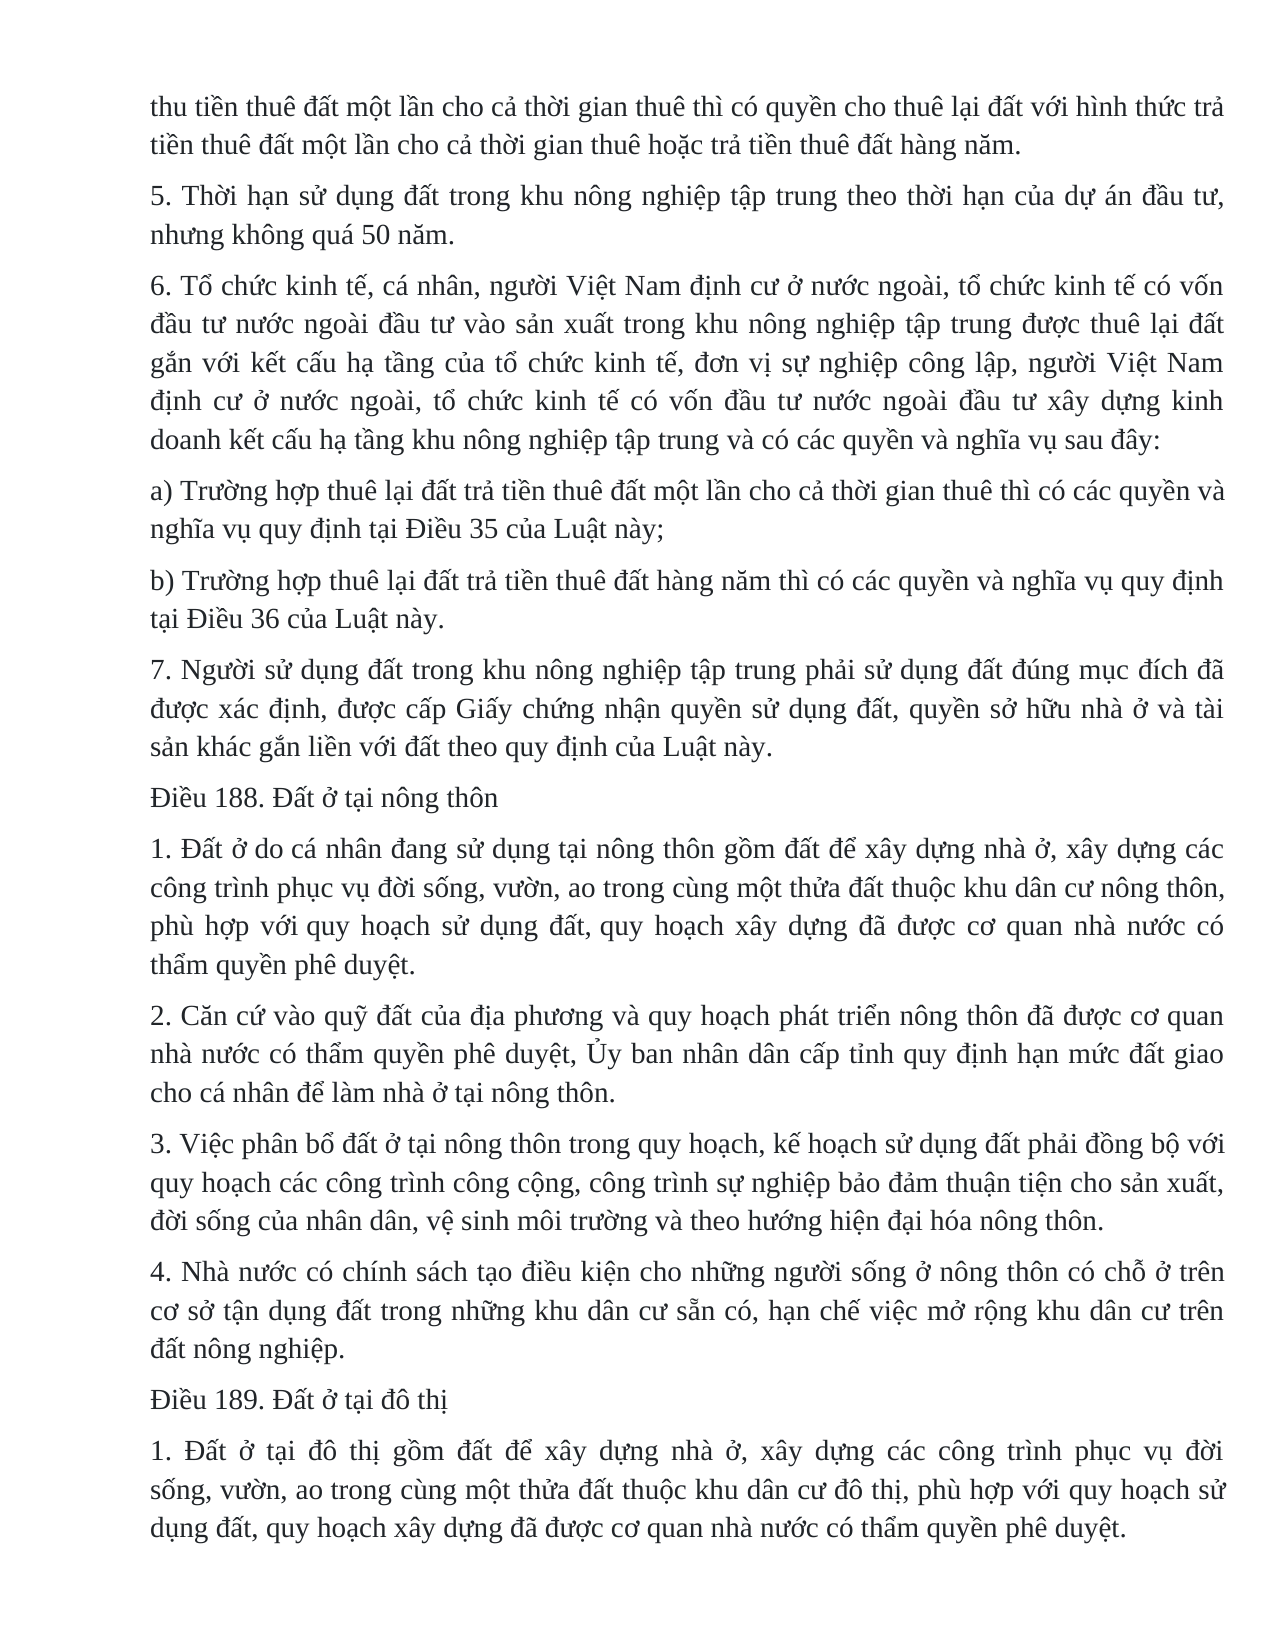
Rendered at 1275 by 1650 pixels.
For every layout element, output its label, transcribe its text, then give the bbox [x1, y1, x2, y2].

text 2. Căn cứ vào quỹ đất của địa phương và quy hoạch phát triển nông thôn đã được cơ quan nhà nước có thẩm quyền phê duyệt, Ủy ban nhân dân cấp tỉnh quy định hạn mức đất giao cho cá nhân để làm nhà ở tại nông thôn. [150, 998, 1226, 1109]
text 3. Việc phân bổ đất ở tại nông thôn trong quy hoạch, kế hoạch sử dụng đất phải đồng bộ với quy hoạch các công trình công cộng, công trình sự nghiệp bảo đảm thuận tiện cho sản xuất, đời sống của nhân dân, vệ sinh môi trường và theo hướng hiện đại hóa nông thôn. [150, 1126, 1226, 1237]
text 1. Đất ở tại đô thị gồm đất để xây dựng nhà ở, xây dựng các công trình phục vụ đời sống, vườn, ao trong cùng một thửa đất thuộc khu dân cư đô thị, phù hợp với quy hoạch sử dụng đất, quy hoạch xây dựng đã được cơ quan nhà nước có thẩm quyền phê duyệt. [150, 1433, 1226, 1544]
text Điều 189. Đất ở tại đô thị [150, 1382, 1226, 1416]
text b) Trường hợp thuê lại đất trả tiền thuê đất hàng năm thì có các quyền và nghĩa vụ quy định tại Điều 36 của Luật này. [150, 563, 1226, 635]
text a) Trường hợp thuê lại đất trả tiền thuê đất một lần cho cả thời gian thuê thì có các quyền và nghĩa vụ quy định tại Điều 35 của Luật này; [150, 473, 1226, 545]
text 5. Thời hạn sử dụng đất trong khu nông nghiệp tập trung theo thời hạn của dự án đầu tư, nhưng không quá 50 năm. [150, 178, 1226, 250]
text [150, 89, 1226, 161]
text 7. Người sử dụng đất trong khu nông nghiệp tập trung phải sử dụng đất đúng mục đích đã được xác định, được cấp Giấy chứng nhận quyền sử dụng đất, quyền sở hữu nhà ở và tài sản khác gắn liền với đất theo quy định của Luật này. [150, 652, 1226, 763]
text 6. Tổ chức kinh tế, cá nhân, người Việt Nam định cư ở nước ngoài, tổ chức kinh tế có vốn đầu tư nước ngoài đầu tư vào sản xuất trong khu nông nghiệp tập trung được thuê lại đất gắn với kết cấu hạ tầng của tổ chức kinh tế, đơn vị sự nghiệp công lập, người Việt Nam định cư ở nước ngoài, tổ chức kinh tế có vốn đầu tư nước ngoài đầu tư xây dựng kinh doanh kết cấu hạ tầng khu nông nghiệp tập trung và có các quyền và nghĩa vụ sau đây: [150, 268, 1226, 456]
text 1. Đất ở do cá nhân đang sử dụng tại nông thôn gồm đất để xây dựng nhà ở, xây dựng các công trình phục vụ đời sống, vườn, ao trong cùng một thửa đất thuộc khu dân cư nông thôn, phù hợp với quy hoạch sử dụng đất, quy hoạch xây dựng đã được cơ quan nhà nước có thẩm quyền phê duyệt. [150, 831, 1226, 981]
text 4. Nhà nước có chính sách tạo điều kiện cho những người sống ở nông thôn có chỗ ở trên cơ sở tận dụng đất trong những khu dân cư sẵn có, hạn chế việc mở rộng khu dân cư trên đất nông nghiệp. [150, 1254, 1226, 1365]
text Điều 188. Đất ở tại nông thôn [150, 780, 1226, 814]
